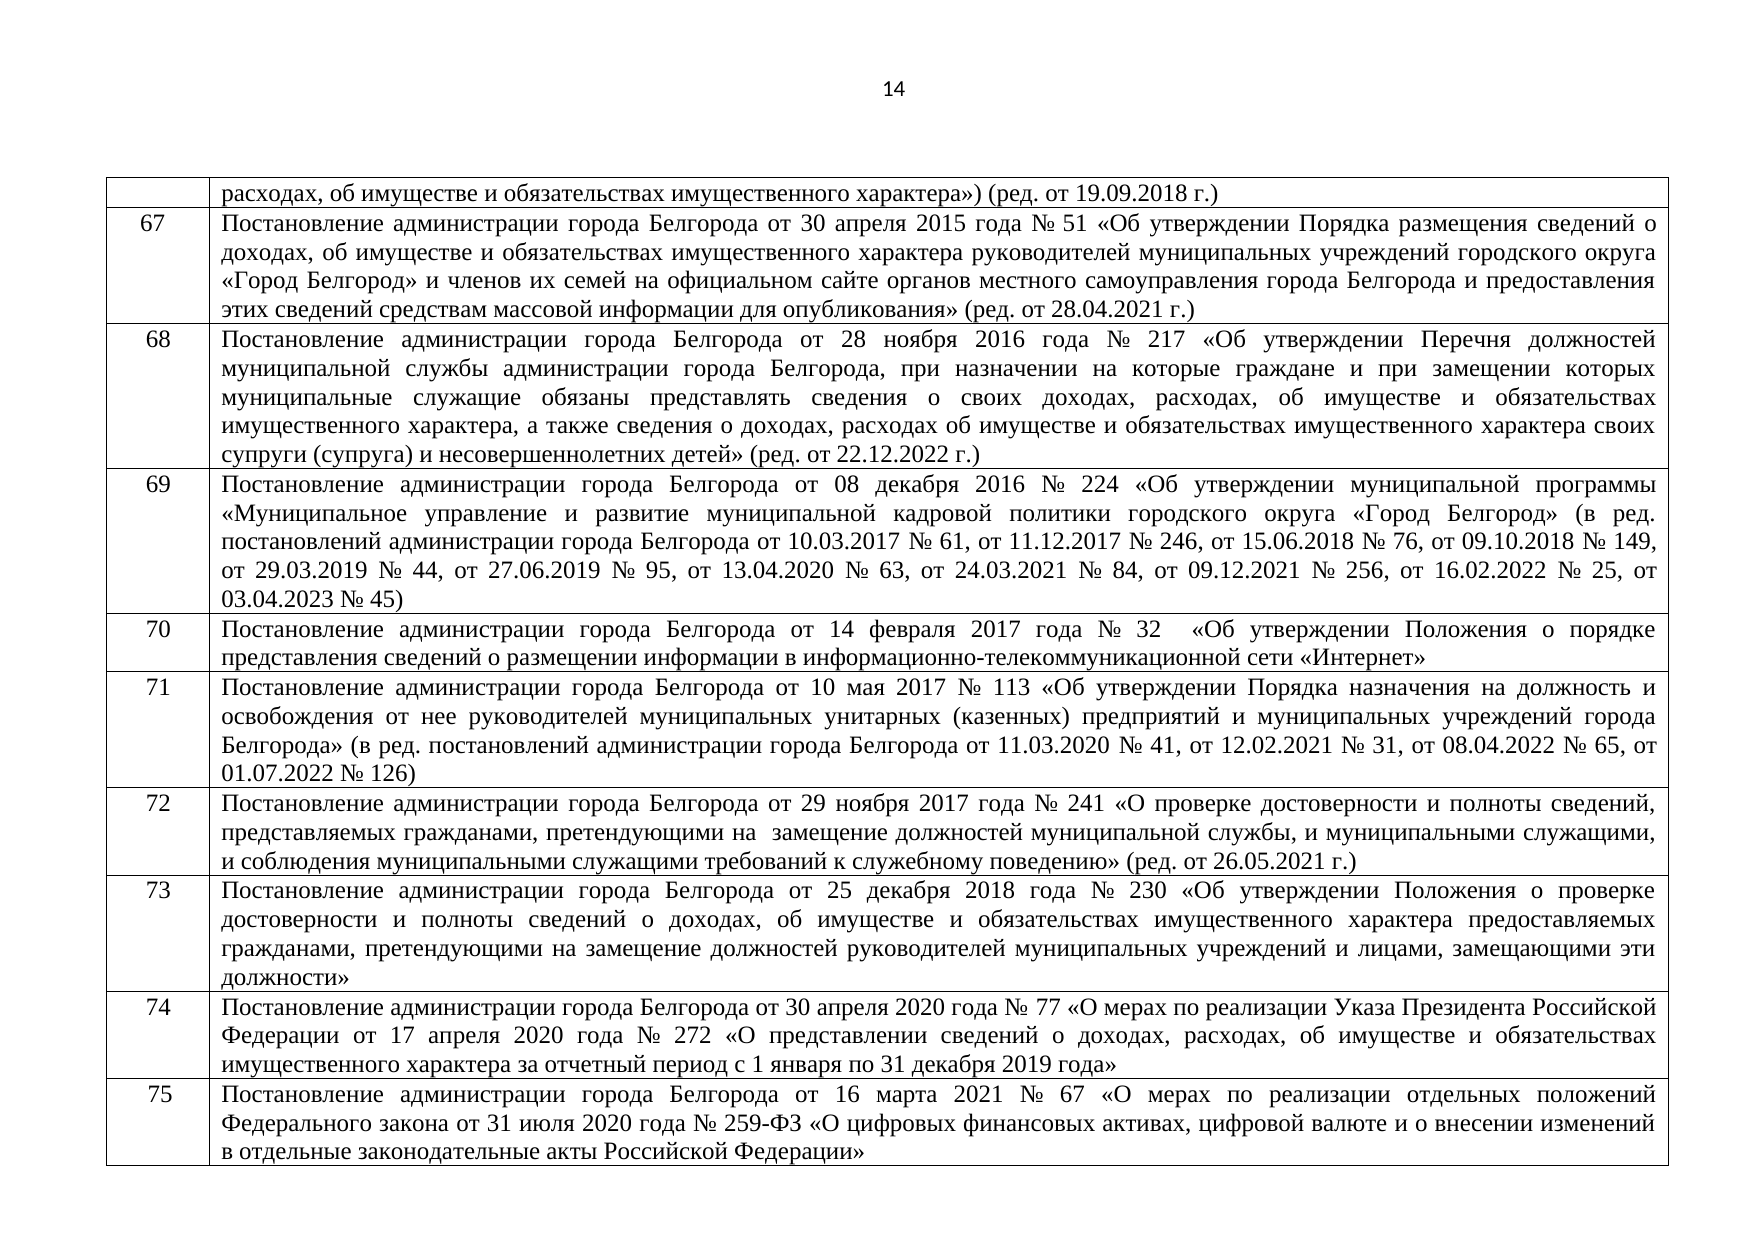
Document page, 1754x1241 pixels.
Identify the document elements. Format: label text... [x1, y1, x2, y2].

table_cell 69 [107, 469, 209, 613]
table_cell 74 [107, 992, 209, 1078]
table_cell Постановление администрации города Белгорода от 30 апреля 2015 года № 51 «Об утверждении Порядка размещения сведений о доходах, об имуществе и обязательствах имущественного характера руководителей муниципальных учреждений городского округа «Город Белгород» и членов их семей на официальном сайте органов местного самоуправления города Белгорода и предоставления этих сведений средствам массовой информации для опубликования» (ред. от 28.04.2021 г.) [210, 208, 1668, 323]
table_cell 75 [107, 1079, 209, 1165]
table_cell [210, 178, 1668, 207]
table_cell Постановление администрации города Белгорода от 29 ноября 2017 года № 241 «О проверке достоверности и полноты сведений, представляемых гражданами, претендующими на замещение должностей муниципальной службы, и муниципальными служащими, и соблюдения муниципальными служащими требований к служебному поведению» (ред. от 26.05.2021 г.) [210, 788, 1668, 874]
table_cell Постановление администрации города Белгорода от 16 марта 2021 № 67 «О мерах по реализации отдельных положений Федерального закона от 31 июля 2020 года № 259-ФЗ «О цифровых финансовых активах, цифровой валюте и о внесении изменений в отдельные законодательные акты Российской Федерации» [210, 1079, 1668, 1165]
table_cell Постановление администрации города Белгорода от 25 декабря 2018 года № 230 «Об утверждении Положения о проверке достоверности и полноты сведений о доходах, об имуществе и обязательствах имущественного характера предоставляемых гражданами, претендующими на замещение должностей руководителей муниципальных учреждений и лицами, замещающими эти должности» [210, 876, 1668, 991]
table_cell 71 [107, 672, 209, 787]
table_cell Постановление администрации города Белгорода от 08 декабря 2016 № 224 «Об утверждении муниципальной программы «Муниципальное управление и развитие муниципальной кадровой политики городского округа «Город Белгород» (в ред. постановлений администрации города Белгорода от 10.03.2017 № 61, от 11.12.2017 № 246, от 15.06.2018 № 76, от 09.10.2018 № 149, от 29.03.2019 № 44, от 27.06.2019 № 95, от 13.04.2020 № 63, от 24.03.2021 № 84, от 09.12.2021 № 256, от 16.02.2022 № 25, от 03.04.2023 № 45) [210, 469, 1668, 613]
table_cell Постановление администрации города Белгорода от 14 февраля 2017 года № 32 «Об утверждении Положения о порядке представления сведений о размещении информации в информационно-телекоммуникационной сети «Интернет» [210, 614, 1668, 671]
table_cell 68 [107, 324, 209, 468]
table_cell Постановление администрации города Белгорода от 28 ноября 2016 года № 217 «Об утверждении Перечня должностей муниципальной службы администрации города Белгорода, при назначении на которые граждане и при замещении которых муниципальные служащие обязаны представлять сведения о своих доходах, расходах, об имуществе и обязательствах имущественного характера, а также сведения о доходах, расходах об имуществе и обязательствах имущественного характера своих супруги (супруга) и несовершеннолетних детей» (ред. от 22.12.2022 г.) [210, 324, 1668, 468]
table_cell 70 [107, 614, 209, 671]
table_cell 72 [107, 788, 209, 874]
table_cell Постановление администрации города Белгорода от 10 мая 2017 № 113 «Об утверждении Порядка назначения на должность и освобождения от нее руководителей муниципальных унитарных (казенных) предприятий и муниципальных учреждений города Белгорода» (в ред. постановлений администрации города Белгорода от 11.03.2020 № 41, от 12.02.2021 № 31, от 08.04.2022 № 65, от 01.07.2022 № 126) [210, 672, 1668, 787]
table_cell 66 [107, 178, 209, 207]
table_cell 67 [107, 208, 209, 323]
table_cell Постановление администрации города Белгорода от 30 апреля 2020 года № 77 «О мерах по реализации Указа Президента Российской Федерации от 17 апреля 2020 года № 272 «О представлении сведений о доходах, расходах, об имуществе и обязательствах имущественного характера за отчетный период с 1 января по 31 декабря 2019 года» [210, 992, 1668, 1078]
table_cell 73 [107, 876, 209, 991]
